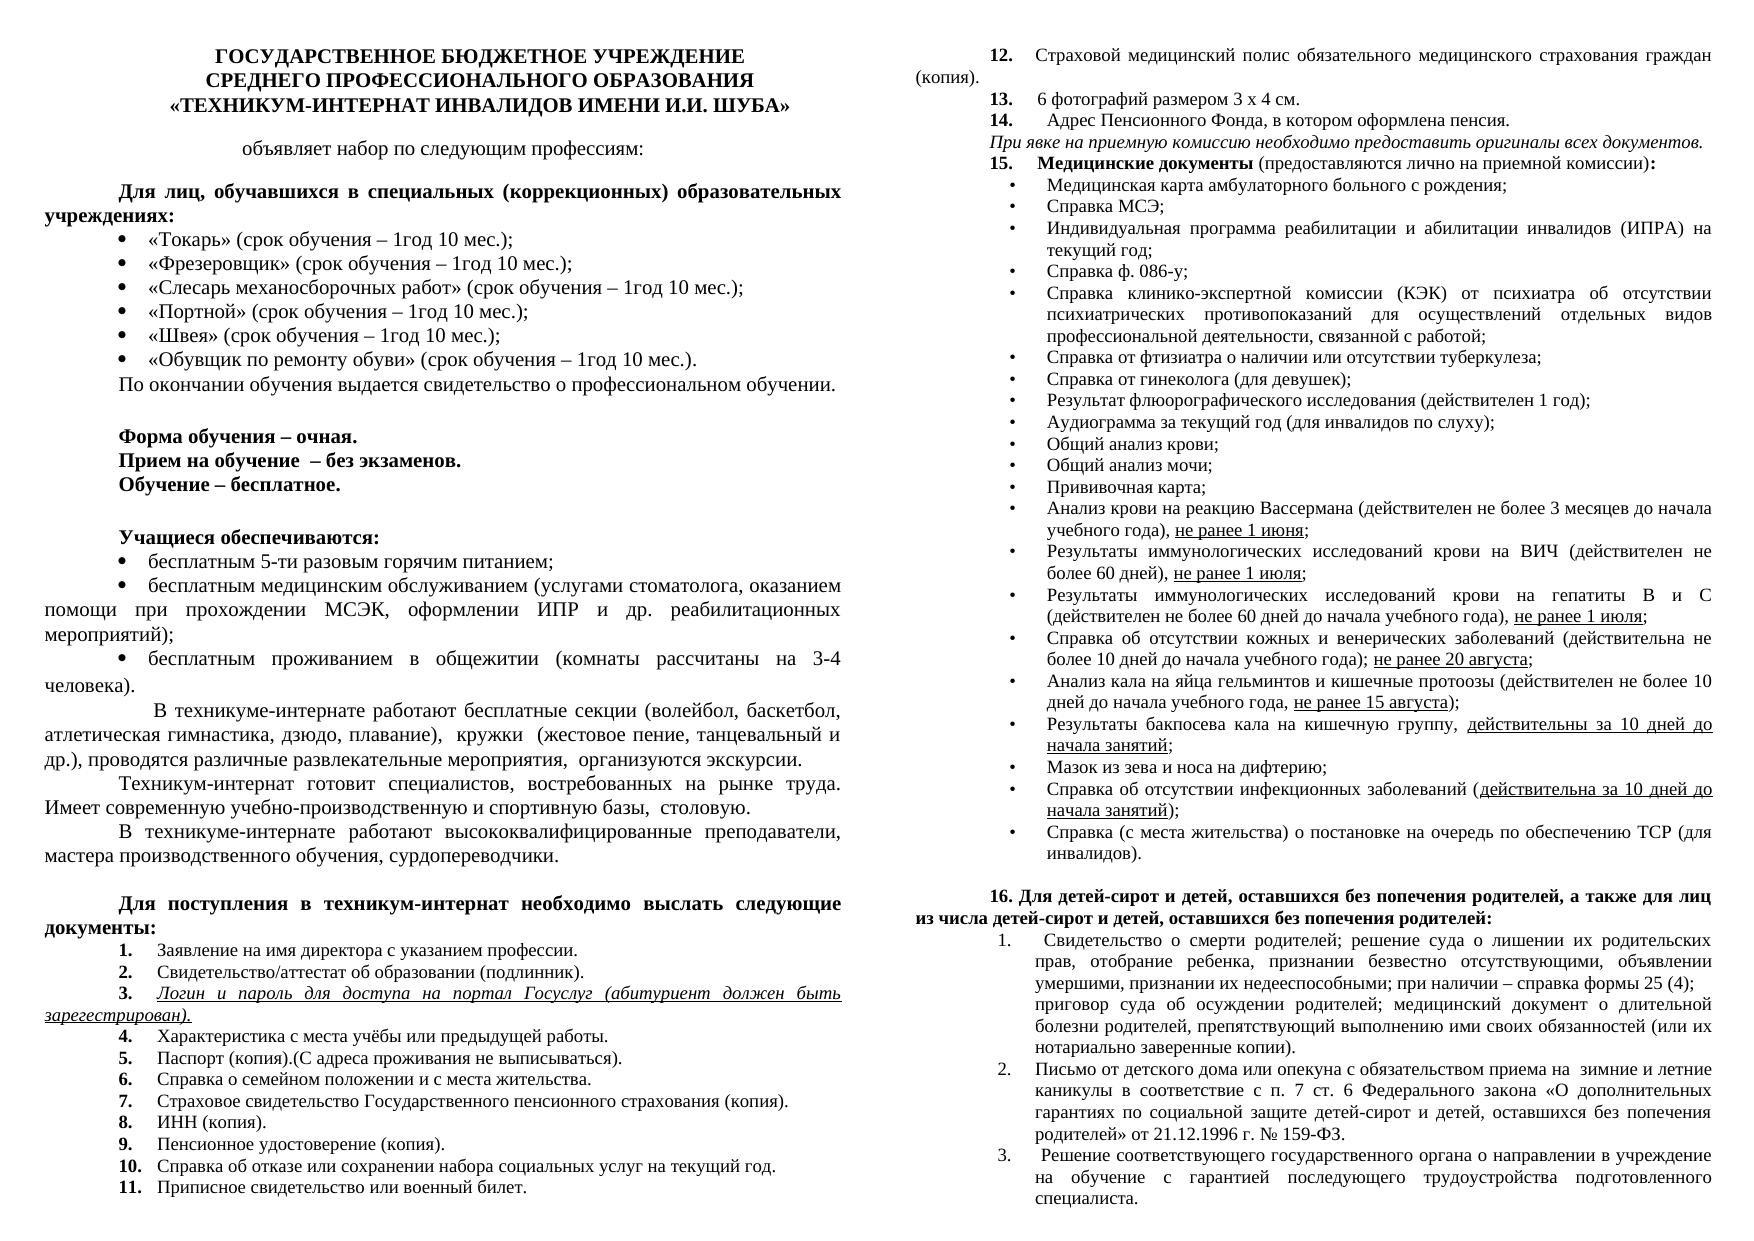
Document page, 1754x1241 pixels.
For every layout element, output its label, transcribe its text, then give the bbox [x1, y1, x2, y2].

list Общий анализ мочи; [1009, 454, 1713, 476]
text Государственное бюджетное учреждение [44, 44, 842, 68]
list Приписное свидетельство или военный билет. [44, 1176, 842, 1198]
list Справка об отсутствии кожных и венерических заболеваний (действительна не более 10 дней до начала учебного года); не ранее 20 августа; [1009, 627, 1713, 670]
text По окончании обучения выдается свидетельство о профессиональном обучении. [44, 371, 842, 396]
list Страховое свидетельство Государственного пенсионного страхования (копия). [44, 1090, 842, 1111]
text В техникуме-интернате работают бесплатные секции (волейбол, баскетбол, атлетическая гимнастика, дзюдо, плавание), кружки (жестовое пение, танцевальный и др.), проводятся различные развлекательные мероприятия, организуются экскурсии. [44, 698, 842, 771]
list Медицинские документы (предоставляются лично на приемной комиссии): [915, 152, 1713, 174]
text приговор суда об осуждении родителей; медицинский документ о длительной болезни родителей, препятствующий выполнению ими своих обязанностей (или их нотариально заверенные копии). [1035, 993, 1713, 1058]
text Обучение – бесплатное. [44, 472, 842, 496]
list «Токарь» (срок обучения – 1год 10 мес.); [44, 227, 842, 251]
list бесплатным медицинским обслуживанием (услугами стоматолога, оказанием помощи при прохождении МСЭК, оформлении ИПР и др. реабилитационных мероприятий); [44, 573, 842, 646]
text объявляет набор по следующим профессиям: [44, 136, 842, 160]
list Справка от фтизиатра о наличии или отсутствии туберкулеза; [1009, 346, 1713, 368]
list Пенсионное удостоверение (копия). [44, 1133, 842, 1154]
list Логин и пароль для доступа на портал Госуслуг (абитуриент должен быть зарегестрирован). [44, 982, 842, 1025]
list Медицинская карта амбулаторного больного с рождения; [1009, 174, 1713, 195]
list бесплатным 5-ти разовым горячим питанием; [44, 549, 842, 573]
list бесплатным проживанием в общежитии (комнаты рассчитаны на 3-4 человека). [44, 646, 842, 698]
text При явке на приемную комиссию необходимо предоставить оригиналы всех документов. [915, 131, 1713, 152]
list 6 фотографий размером 3 х . [915, 87, 1713, 109]
list Справка клинико-экспертной комиссии (КЭК) от психиатра об отсутствии психиатрических противопоказаний для осуществлений отдельных видов профессиональной деятельности, связанной с работой; [1009, 282, 1713, 346]
text Форма обучения – очная. [44, 424, 842, 448]
list Паспорт (копия).(С адреса проживания не выписываться). [44, 1047, 842, 1068]
list Результаты бакпосева кала на кишечную группу, действительны за 10 дней до начала занятий; [1009, 713, 1713, 756]
list Справка об отсутствии инфекционных заболеваний (действительна за 10 дней до начала занятий); [1009, 777, 1713, 821]
list Свидетельство/аттестат об образовании (подлинник). [44, 961, 842, 982]
text В техникуме-интернате работают высококвалифицированные преподаватели, мастера производственного обучения, сурдопереводчики. [44, 819, 842, 867]
text 16. Для детей-сирот и детей, оставшихся без попечения родителей, а также для лиц из числа детей-сирот и детей, оставшихся без попечения родителей: [915, 885, 1713, 928]
text Учащиеся обеспечиваются: [44, 525, 842, 549]
list Решение соответствующего государственного органа о направлении в учреждение на обучение с гарантией последующего трудоустройства подготовленного специалиста. [997, 1144, 1713, 1209]
list Результаты иммунологических исследований крови на ВИЧ (действителен не более 60 дней), не ранее 1 июля; [1009, 540, 1713, 583]
list Результаты иммунологических исследований крови на гепатиты В и С (действителен не более 60 дней до начала учебного года), не ранее 1 июля; [1009, 583, 1713, 627]
list Заявление на имя директора с указанием профессии. [44, 939, 842, 961]
text Техникум-интернат готовит специалистов, востребованных на рынке труда. Имеет современную учебно-производственную и спортивную базы, столовую. [44, 771, 842, 819]
text «Техникум-интернат инвалидов имени И.И. Шуба» [44, 92, 842, 117]
list Прививочная карта; [1009, 476, 1713, 497]
list Аудиограмма за текущий год (для инвалидов по слуху); [1009, 411, 1713, 432]
list Анализ крови на реакцию Вассермана (действителен не более 3 месяцев до начала учебного года), не ранее 1 июня; [1009, 497, 1713, 540]
list Справка об отказе или сохранении набора социальных услуг на текущий год. [44, 1154, 842, 1176]
text Для лиц, обучавшихся в специальных (коррекционных) образовательных учреждениях: [44, 179, 842, 227]
list Индивидуальная программа реабилитации и абилитации инвалидов (ИПРА) на текущий год; [1009, 217, 1713, 260]
list Страховой медицинский полис обязательного медицинского страхования граждан (копия). [915, 44, 1713, 87]
list Результат флюорографического исследования (действителен 1 год); [1009, 389, 1713, 411]
list Свидетельство о смерти родителей; решение суда о лишении их родительских прав, отобрание ребенка, признании безвестно отсутствующими, объявлении умершими, признании их недееспособными; при наличии – справка формы 25 (4); [997, 928, 1713, 993]
list «Слесарь механосборочных работ» (срок обучения – 1год 10 мес.); [44, 275, 842, 299]
text Для поступления в техникум-интернат необходимо выслать следующие документы: [44, 891, 842, 939]
list Письмо от детского дома или опекуна с обязательством приема на зимние и летние каникулы в соответствие с п. 7 ст. 6 Федерального закона «О дополнительных гарантиях по социальной защите детей-сирот и детей, оставшихся без попечения родителей» от 21.12.1996 г. № 159-ФЗ. [997, 1058, 1713, 1144]
list Справка (с места жительства) о постановке на очередь по обеспечению ТСР (для инвалидов). [1009, 821, 1713, 864]
list ИНН (копия). [44, 1111, 842, 1133]
list Общий анализ крови; [1009, 432, 1713, 454]
list Справка от гинеколога (для девушек); [1009, 368, 1713, 389]
list «Обувщик по ремонту обуви» (срок обучения – 1год 10 мес.). [44, 347, 842, 371]
list Адрес Пенсионного Фонда, в котором оформлена пенсия. [915, 109, 1713, 131]
list Характеристика с места учёбы или предыдущей работы. [44, 1025, 842, 1047]
list Справка МСЭ; [1009, 195, 1713, 217]
list «Портной» (срок обучения – 1год 10 мес.); [44, 299, 842, 323]
list «Фрезеровщик» (срок обучения – 1год 10 мес.); [44, 251, 842, 275]
list Справка о семейном положении и с места жительства. [44, 1068, 842, 1090]
list Справка ф. 086-у; [1009, 260, 1713, 282]
list Анализ кала на яйца гельминтов и кишечные протоозы (действителен не более 10 дней до начала учебного года, не ранее 15 августа); [1009, 670, 1713, 713]
text Прием на обучение – без экзаменов. [44, 448, 842, 472]
list «Швея» (срок обучения – 1год 10 мес.); [44, 323, 842, 347]
list Мазок из зева и носа на дифтерию; [1009, 756, 1713, 777]
text среднего профессионального образования [44, 68, 842, 92]
